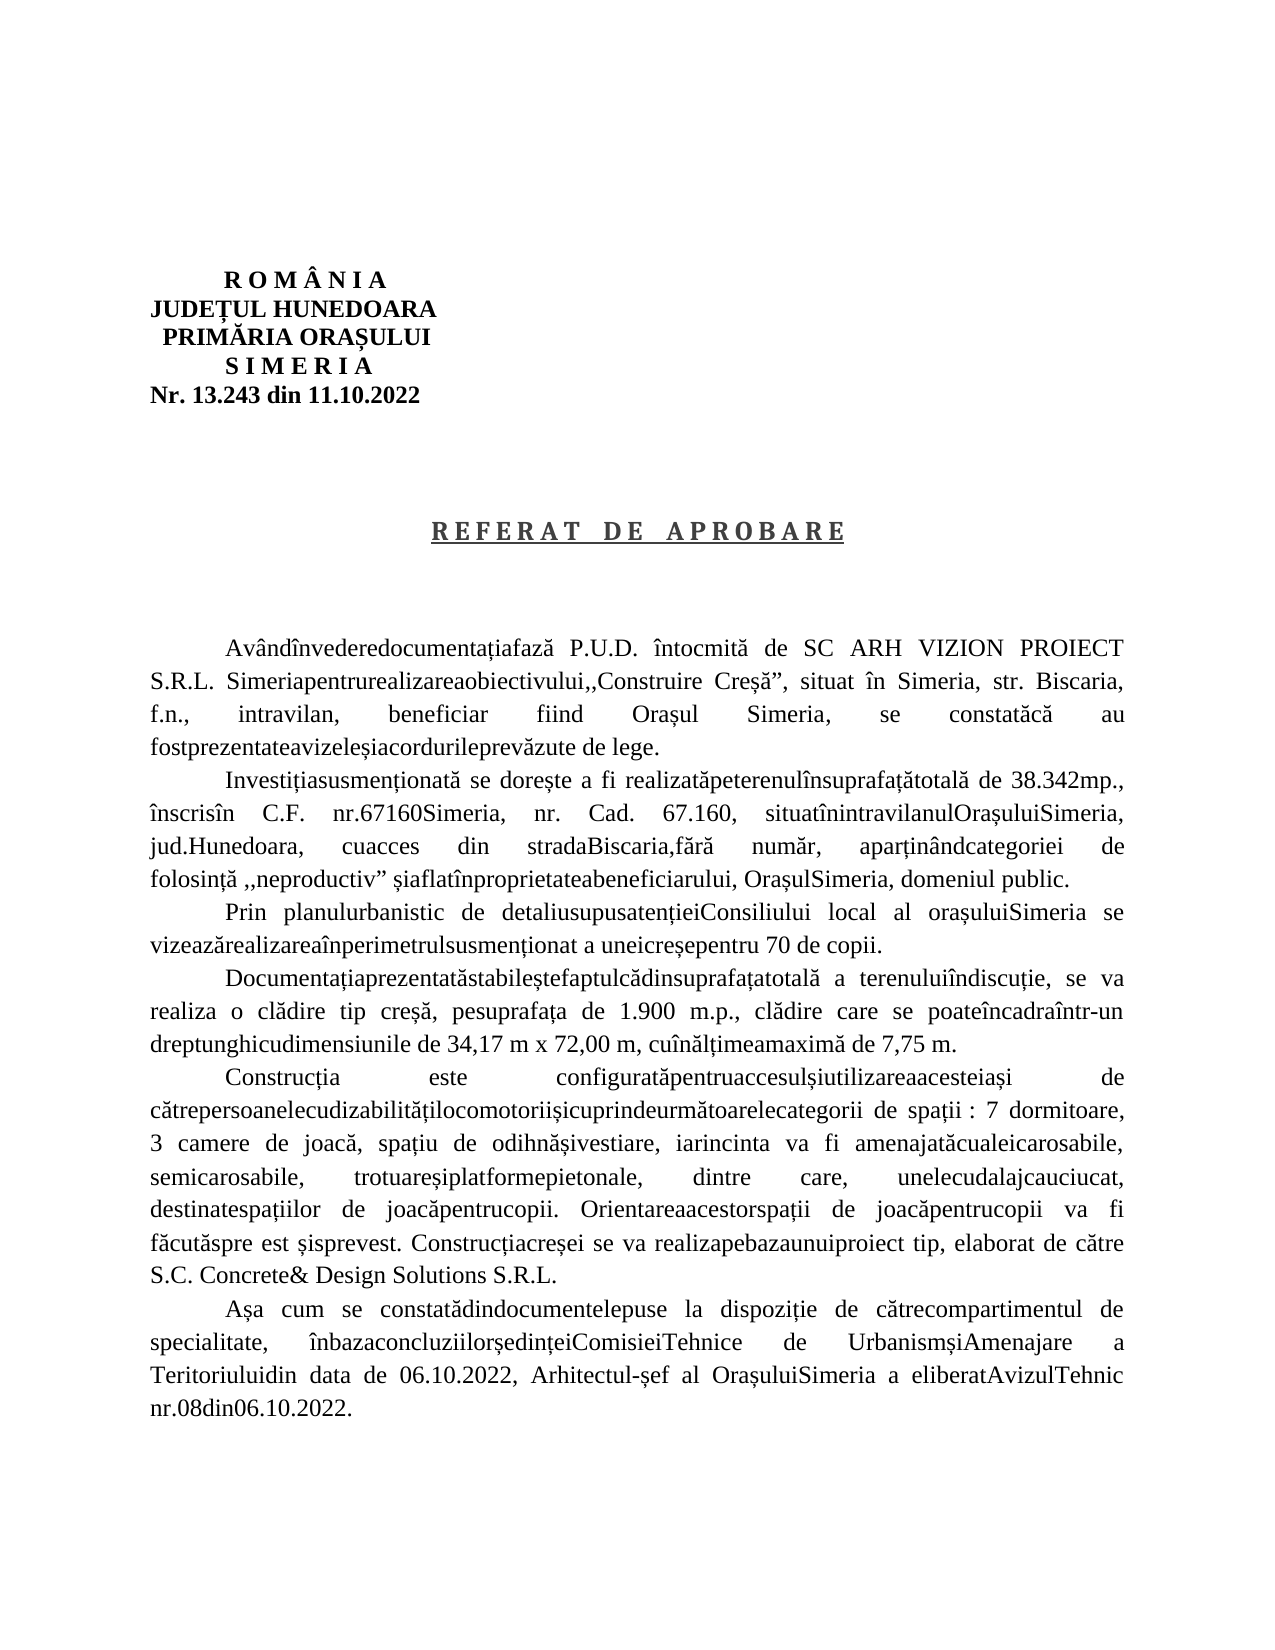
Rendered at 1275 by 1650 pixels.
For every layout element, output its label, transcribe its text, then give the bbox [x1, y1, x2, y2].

subtitle R E F E R A T D E A P R O B A R E [150, 516, 1125, 547]
text Construcția este configuratăpentruaccesulșiutilizareaacesteiași de cătrepersoanelecudizabilitățilocomotoriișicuprindeurmătoarelecategorii de spații : 7 dormitoare, 3 camere de joacă, spațiu de odihnășivestiare, iarincinta va fi amenajatăcualeicarosabile, semicarosabile, trotuareșiplatformepietonale, dintre care, unelecudalajcauciucat, destinatespațiilor de joacăpentrucopii. Orientareaacestorspații de joacăpentrucopii va fi făcutăspre est șisprevest. Construcțiacreșei se va realizapebazaunuiproiect tip, elaborat de către S.C. Concrete& Design Solutions S.R.L. [150, 1062, 1125, 1289]
text Avândînvederedocumentațiafază P.U.D. întocmită de SC ARH VIZION PROIECT S.R.L. Simeriapentrurealizareaobiectivului,,Construire Creșă”, situat în Simeria, str. Biscaria, f.n., intravilan, beneficiar fiind Orașul Simeria, se constatăcă au fostprezentateavizeleșiacordurileprevăzute de lege. [150, 633, 1125, 761]
text Documentațiaprezentatăstabileștefaptulcădinsuprafațatotală a terenuluiîndiscuție, se va realiza o clădire tip creșă, pesuprafața de 1.900 m.p., clădire care se poateîncadraîntr-un dreptunghicudimensiunile de 34,17 m x 72,00 m, cuînălțimeamaximă de 7,75 m. [150, 963, 1125, 1058]
text Așa cum se constatădindocumentelepuse la dispoziție de cătrecompartimentul de specialitate, înbazaconcluziilorședințeiComisieiTehnice de UrbanismșiAmenajare a Teritoriuluidin data de 06.10.2022, Arhitectul-șef al OrașuluiSimeria a eliberatAvizulTehnic nr.08din06.10.2022. [150, 1294, 1125, 1421]
text R O M Â N I A [150, 265, 1125, 294]
text JUDEȚUL HUNEDOARA [150, 294, 1125, 322]
text Prin planulurbanistic de detaliusupusatențieiConsiliului local al orașuluiSimeria se vizeazărealizareaînperimetrulsusmenționat a uneicreșepentru 70 de copii. [150, 897, 1125, 959]
text Investițiasusmenționată se dorește a fi realizatăpeterenulînsuprafațătotală de 38.342mp., înscrisîn C.F. nr.67160Simeria, nr. Cad. 67.160, situatînintravilanulOrașuluiSimeria, jud.Hunedoara, cuacces din stradaBiscaria,fără număr, aparținândcategoriei de folosință ,,neproductiv” șiaflatînproprietateabeneficiarului, OrașulSimeria, domeniul public. [150, 765, 1125, 893]
text Nr. 13.243 din 11.10.2022 [150, 380, 1125, 409]
text S I M E R I A [150, 351, 1125, 380]
text PRIMĂRIA ORAȘULUI [150, 322, 1125, 351]
